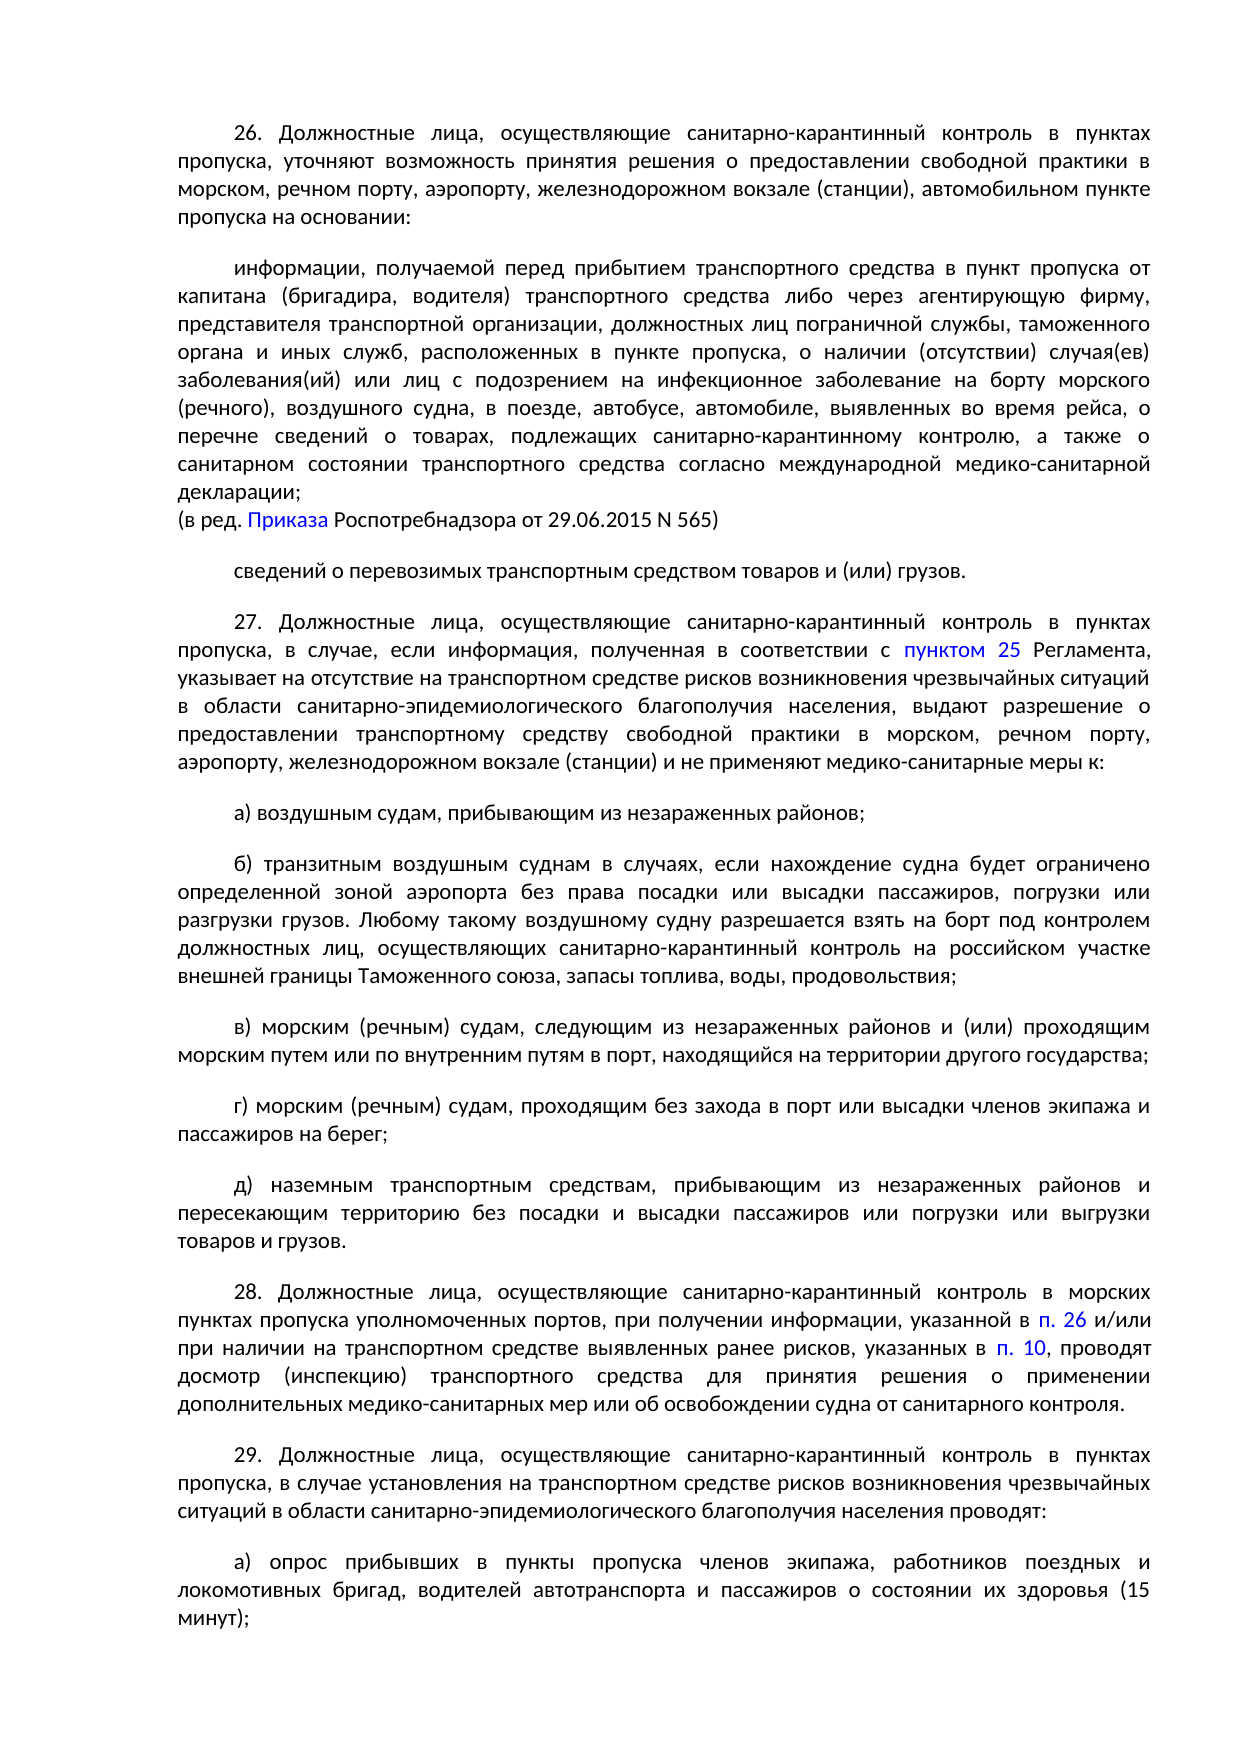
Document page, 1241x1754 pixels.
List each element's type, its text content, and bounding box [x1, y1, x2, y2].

text а) опрос прибывших в пункты пропуска членов экипажа, работников поездных и локомотивных бригад, водителей автотранспорта и пассажиров о состоянии их здоровья (15 минут); [177, 1547, 1152, 1631]
text 29. Должностные лица, осуществляющие санитарно-карантинный контроль в пунктах пропуска, в случае установления на транспортном средстве рисков возникновения чрезвычайных ситуаций в области санитарно-эпидемиологического благополучия населения проводят: [177, 1440, 1152, 1524]
text сведений о перевозимых транспортным средством товаров и (или) грузов. [177, 556, 1152, 584]
text 28. Должностные лица, осуществляющие санитарно-карантинный контроль в морских пунктах пропуска уполномоченных портов, при получении информации, указанной в п. 26 и/или при наличии на транспортном средстве выявленных ранее рисков, указанных в п. 10, проводят досмотр (инспекцию) транспортного средства для принятия решения о применении дополнительных медико-санитарных мер или об освобождении судна от санитарного контроля. [177, 1277, 1152, 1417]
text 26. Должностные лица, осуществляющие санитарно-карантинный контроль в пунктах пропуска, уточняют возможность принятия решения о предоставлении свободной практики в морском, речном порту, аэропорту, железнодорожном вокзале (станции), автомобильном пункте пропуска на основании: [177, 118, 1152, 230]
text б) транзитным воздушным суднам в случаях, если нахождение судна будет ограничено определенной зоной аэропорта без права посадки или высадки пассажиров, погрузки или разгрузки грузов. Любому такому воздушному судну разрешается взять на борт под контролем должностных лиц, осуществляющих санитарно-карантинный контроль на российском участке внешней границы Таможенного союза, запасы топлива, воды, продовольствия; [177, 849, 1152, 989]
text 27. Должностные лица, осуществляющие санитарно-карантинный контроль в пунктах пропуска, в случае, если информация, полученная в соответствии с пунктом 25 Регламента, указывает на отсутствие на транспортном средстве рисков возникновения чрезвычайных ситуаций в области санитарно-эпидемиологического благополучия населения, выдают разрешение о предоставлении транспортному средству свободной практики в морском, речном порту, аэропорту, железнодорожном вокзале (станции) и не применяют медико-санитарные меры к: [177, 607, 1152, 775]
text а) воздушным судам, прибывающим из незараженных районов; [177, 798, 1152, 826]
text д) наземным транспортным средствам, прибывающим из незараженных районов и пересекающим территорию без посадки и высадки пассажиров или погрузки или выгрузки товаров и грузов. [177, 1170, 1152, 1254]
text информации, получаемой перед прибытием транспортного средства в пункт пропуска от капитана (бригадира, водителя) транспортного средства либо через агентирующую фирму, представителя транспортной организации, должностных лиц пограничной службы, таможенного органа и иных служб, расположенных в пункте пропуска, о наличии (отсутствии) случая(ев) заболевания(ий) или лиц с подозрением на инфекционное заболевание на борту морского (речного), воздушного судна, в поезде, автобусе, автомобиле, выявленных во время рейса, о перечне сведений о товарах, подлежащих санитарно-карантинному контролю, а также о санитарном состоянии транспортного средства согласно международной медико-санитарной декларации; [177, 253, 1152, 505]
text г) морским (речным) судам, проходящим без захода в порт или высадки членов экипажа и пассажиров на берег; [177, 1091, 1152, 1147]
text в) морским (речным) судам, следующим из незараженных районов и (или) проходящим морским путем или по внутренним путям в порт, находящийся на территории другого государства; [177, 1012, 1152, 1068]
text (в ред. Приказа Роспотребнадзора от 29.06.2015 N 565) [177, 505, 1152, 533]
